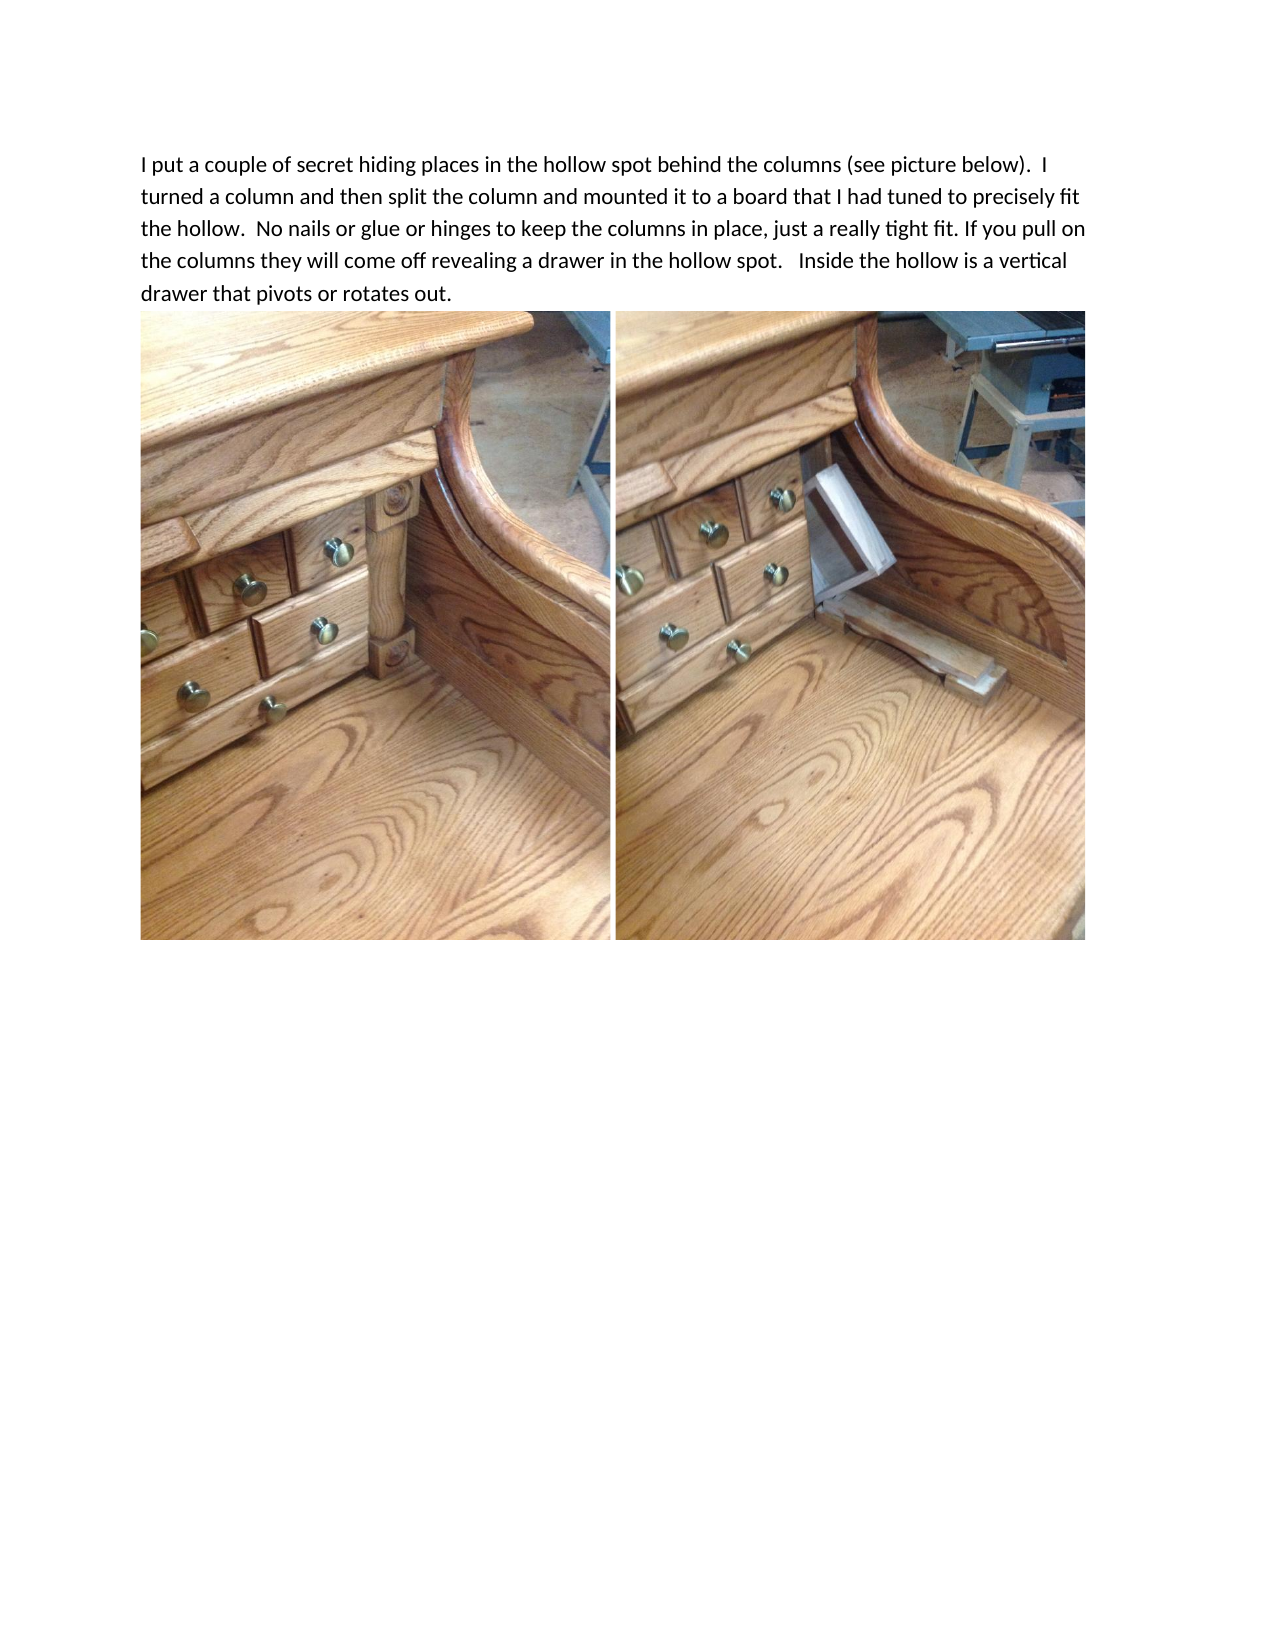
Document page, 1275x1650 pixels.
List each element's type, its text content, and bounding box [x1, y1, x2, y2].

picture [615, 311, 1085, 940]
text I put a couple of secret hiding places in the hollow spot behind the columns (see picture below). I turned a column and then split the column and mounted it to a board that I had tuned to precisely fit the hollow. No nails or glue or hinges to keep the columns in place, just a really tight fit. If you pull on the columns they will come off revealing a drawer in the hollow spot. Inside the hollow is a vertical drawer that pivots or rotates out. [141, 150, 1116, 307]
picture [140, 311, 611, 940]
